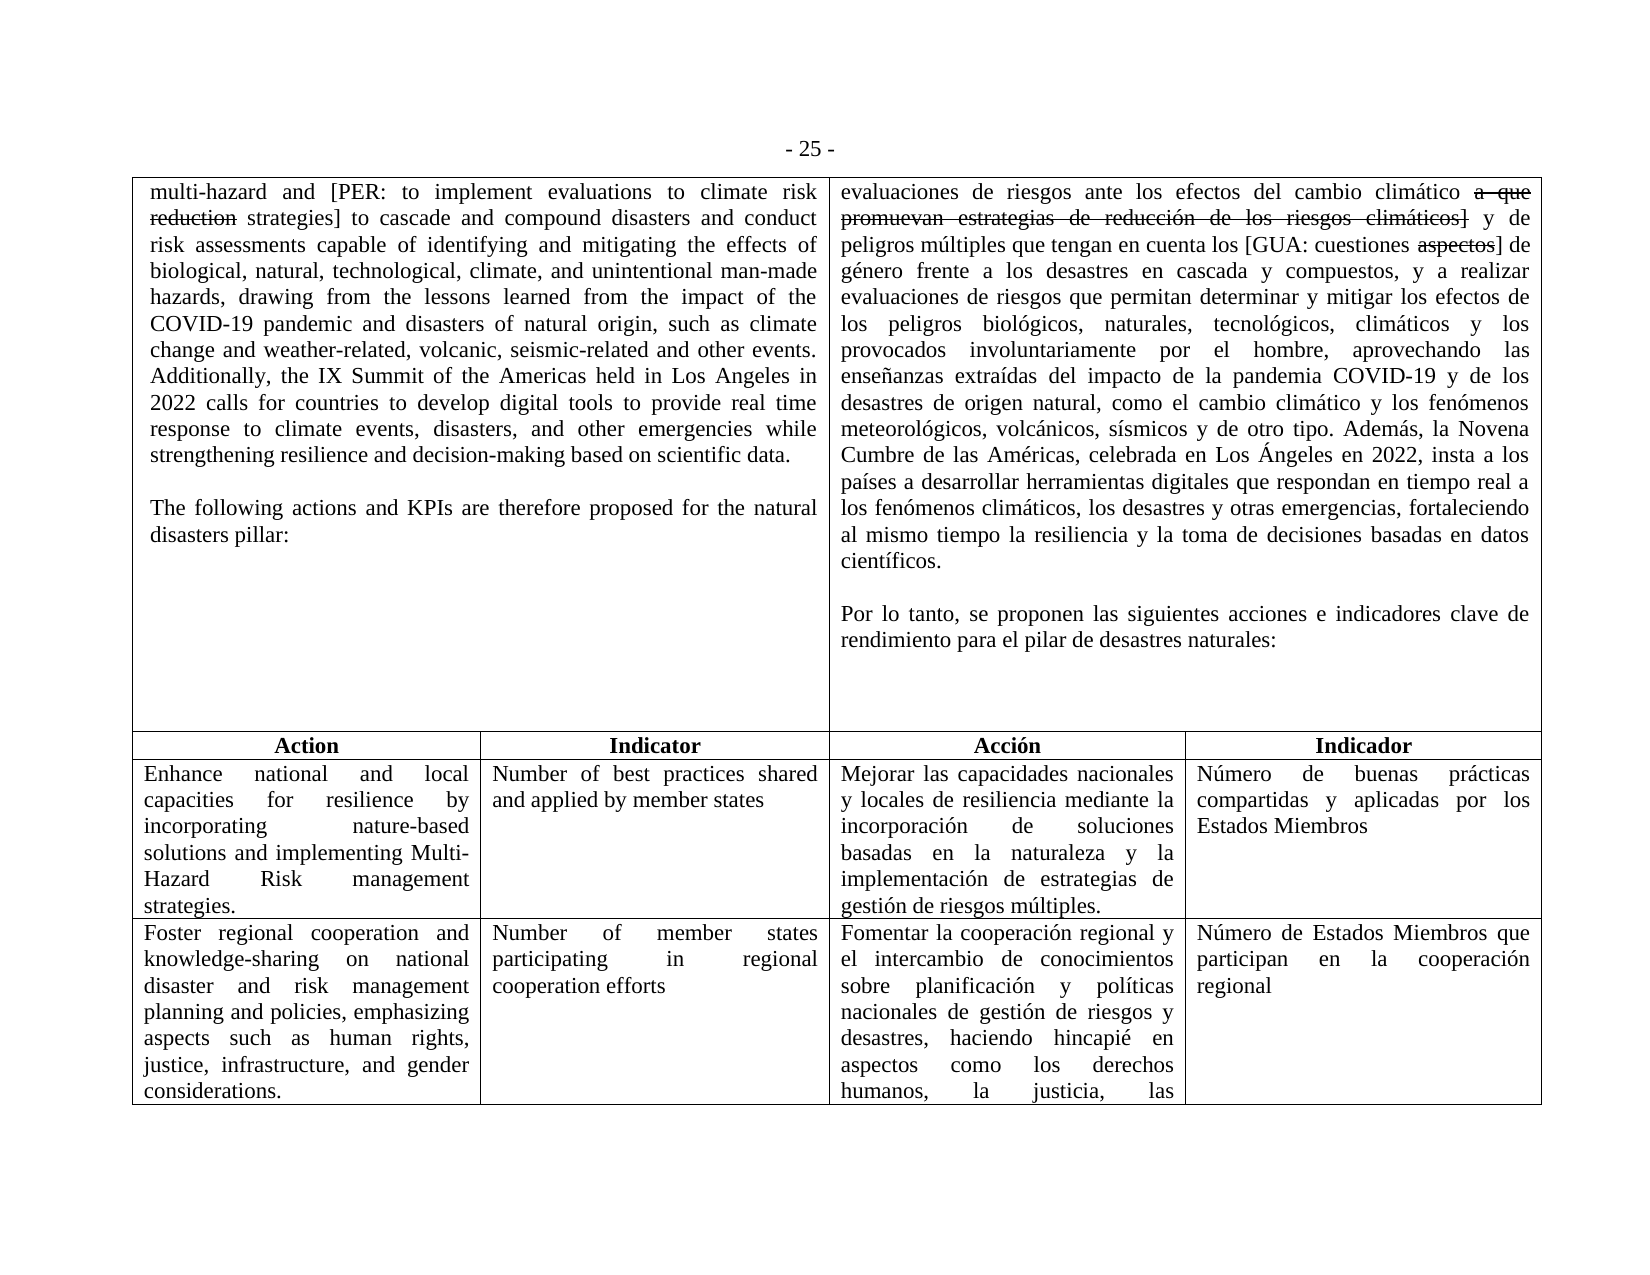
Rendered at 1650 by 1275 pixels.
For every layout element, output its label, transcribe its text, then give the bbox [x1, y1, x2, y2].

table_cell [133, 178, 829, 731]
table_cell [830, 178, 1541, 731]
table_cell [830, 919, 1185, 1103]
table_cell Action [133, 732, 480, 759]
table_cell Acción [830, 732, 1185, 759]
table_cell Enhance national and local capacities for resilience by incorporating nature-based solutions and implementing Multi-Hazard Risk management strategies. [133, 760, 480, 918]
table_cell Number of best practices shared and applied by member states [481, 760, 829, 918]
table_cell Mejorar las capacidades nacionales y locales de resiliencia mediante la incorporación de soluciones basadas en la naturaleza y la implementación de estrategias de gestión de riesgos múltiples. [830, 760, 1185, 918]
table_cell Indicator [481, 732, 829, 759]
table_cell Indicador [1186, 732, 1541, 759]
table_cell Número de buenas prácticas compartidas y aplicadas por los Estados Miembros [1186, 760, 1541, 918]
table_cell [481, 919, 829, 1103]
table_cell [133, 919, 480, 1103]
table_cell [1186, 919, 1541, 1103]
